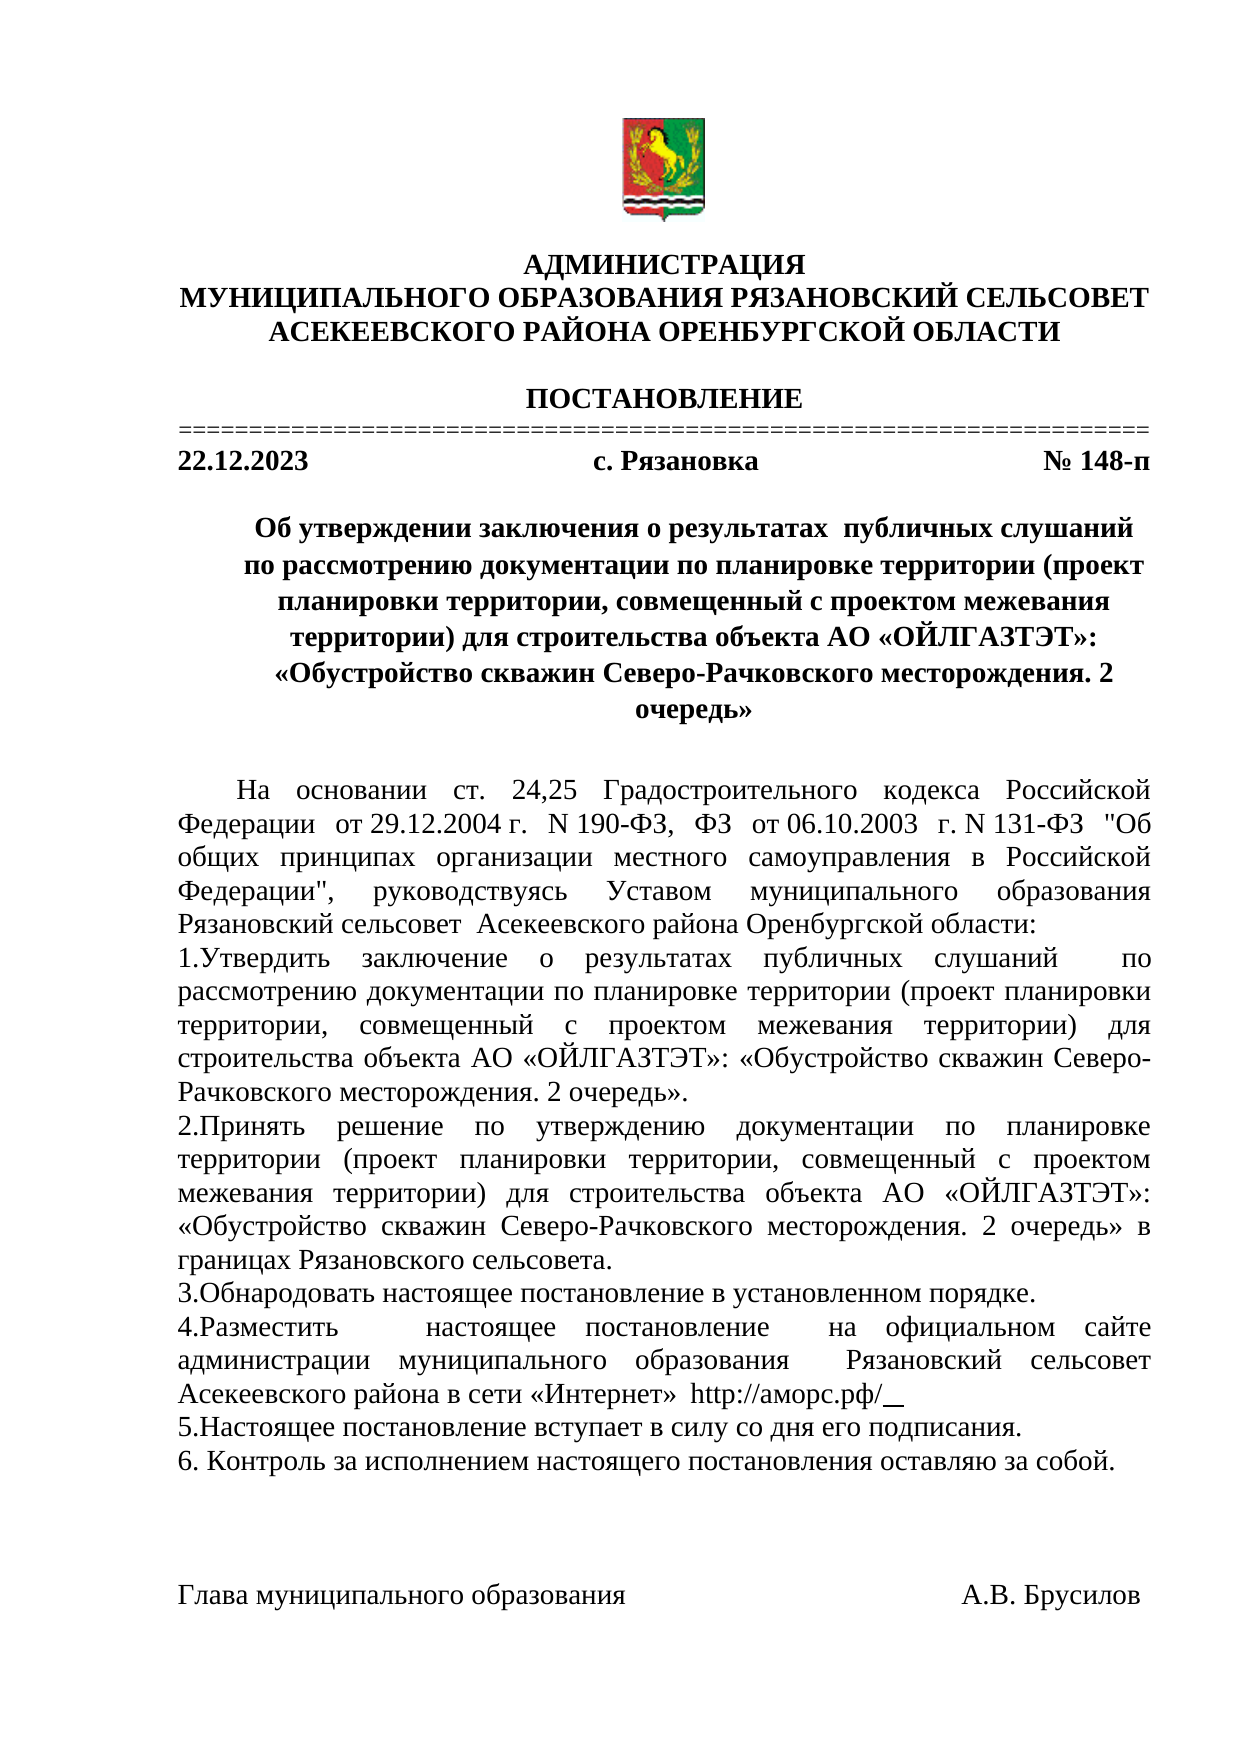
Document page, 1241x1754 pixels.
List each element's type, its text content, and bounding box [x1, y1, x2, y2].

text Глава муниципального образования А.В. Брусилов [177, 1577, 1152, 1611]
text 2.Принять решение по утверждению документации по планировке территории (проект планировки территории, совмещенный с проектом межевания территории) для строительства объекта АО «ОЙЛГАЗТЭТ»: «Обустройство скважин Северо-Рачковского месторождения. 2 очередь» в границах Рязановского сельсовета. [177, 1108, 1152, 1275]
text 22.12.2023 с. Рязановка № 148-п [177, 443, 1152, 477]
text 5.Настоящее постановление вступает в силу со дня его подписания. [177, 1409, 1152, 1443]
text ПОСТАНОВЛЕНИЕ ===================================================================== [177, 381, 1152, 443]
text На основании ст. 24,25 Градостроительного кодекса Российской Федерации от 29.12.2004 г. N 190-ФЗ, ФЗ от 06.10.2003 г. N 131-ФЗ "Об общих принципах организации местного самоуправления в Российской Федерации", руководствуясь Уставом муниципального образования Рязановский сельсовет Асекеевского района Оренбургской области: [177, 772, 1152, 940]
text 4.Разместить настоящее постановление на официальном сайте администрации муниципального образования Рязановский сельсовет Асекеевского района в сети «Интернет» http://аморс.рф/ [177, 1309, 1152, 1409]
text МУНИЦИПАЛЬНОГО ОБРАЗОВАНИЯ РЯЗАНОВСКИЙ СЕЛЬСОВЕТ АСЕКЕЕВСКОГО РАЙОНА ОРЕНБУРГСКОЙ ОБЛАСТИ [177, 281, 1152, 348]
text 1.Утвердить заключение о результатах публичных слушаний по рассмотрению документации по планировке территории (проект планировки территории, совмещенный с проектом межевания территории) для строительства объекта АО «ОЙЛГАЗТЭТ»: «Обустройство скважин Северо-Рачковского месторождения. 2 очередь». [177, 940, 1152, 1108]
text 6. Контроль за исполнением настоящего постановления оставляю за собой. [177, 1443, 1152, 1477]
text Об утверждении заключения о результатах публичных слушаний по рассмотрению документации по планировке территории (проект планировки территории, совмещенный с проектом межевания территории) для строительства объекта АО «ОЙЛГАЗТЭТ»: «Обустройство скважин Северо-Рачковского месторождения. 2 очередь» [236, 511, 1152, 725]
text 3.Обнародовать настоящее постановление в установленном порядке. [177, 1275, 1152, 1309]
picture [622, 118, 705, 222]
text АДМИНИСТРАЦИЯ [177, 247, 1152, 281]
